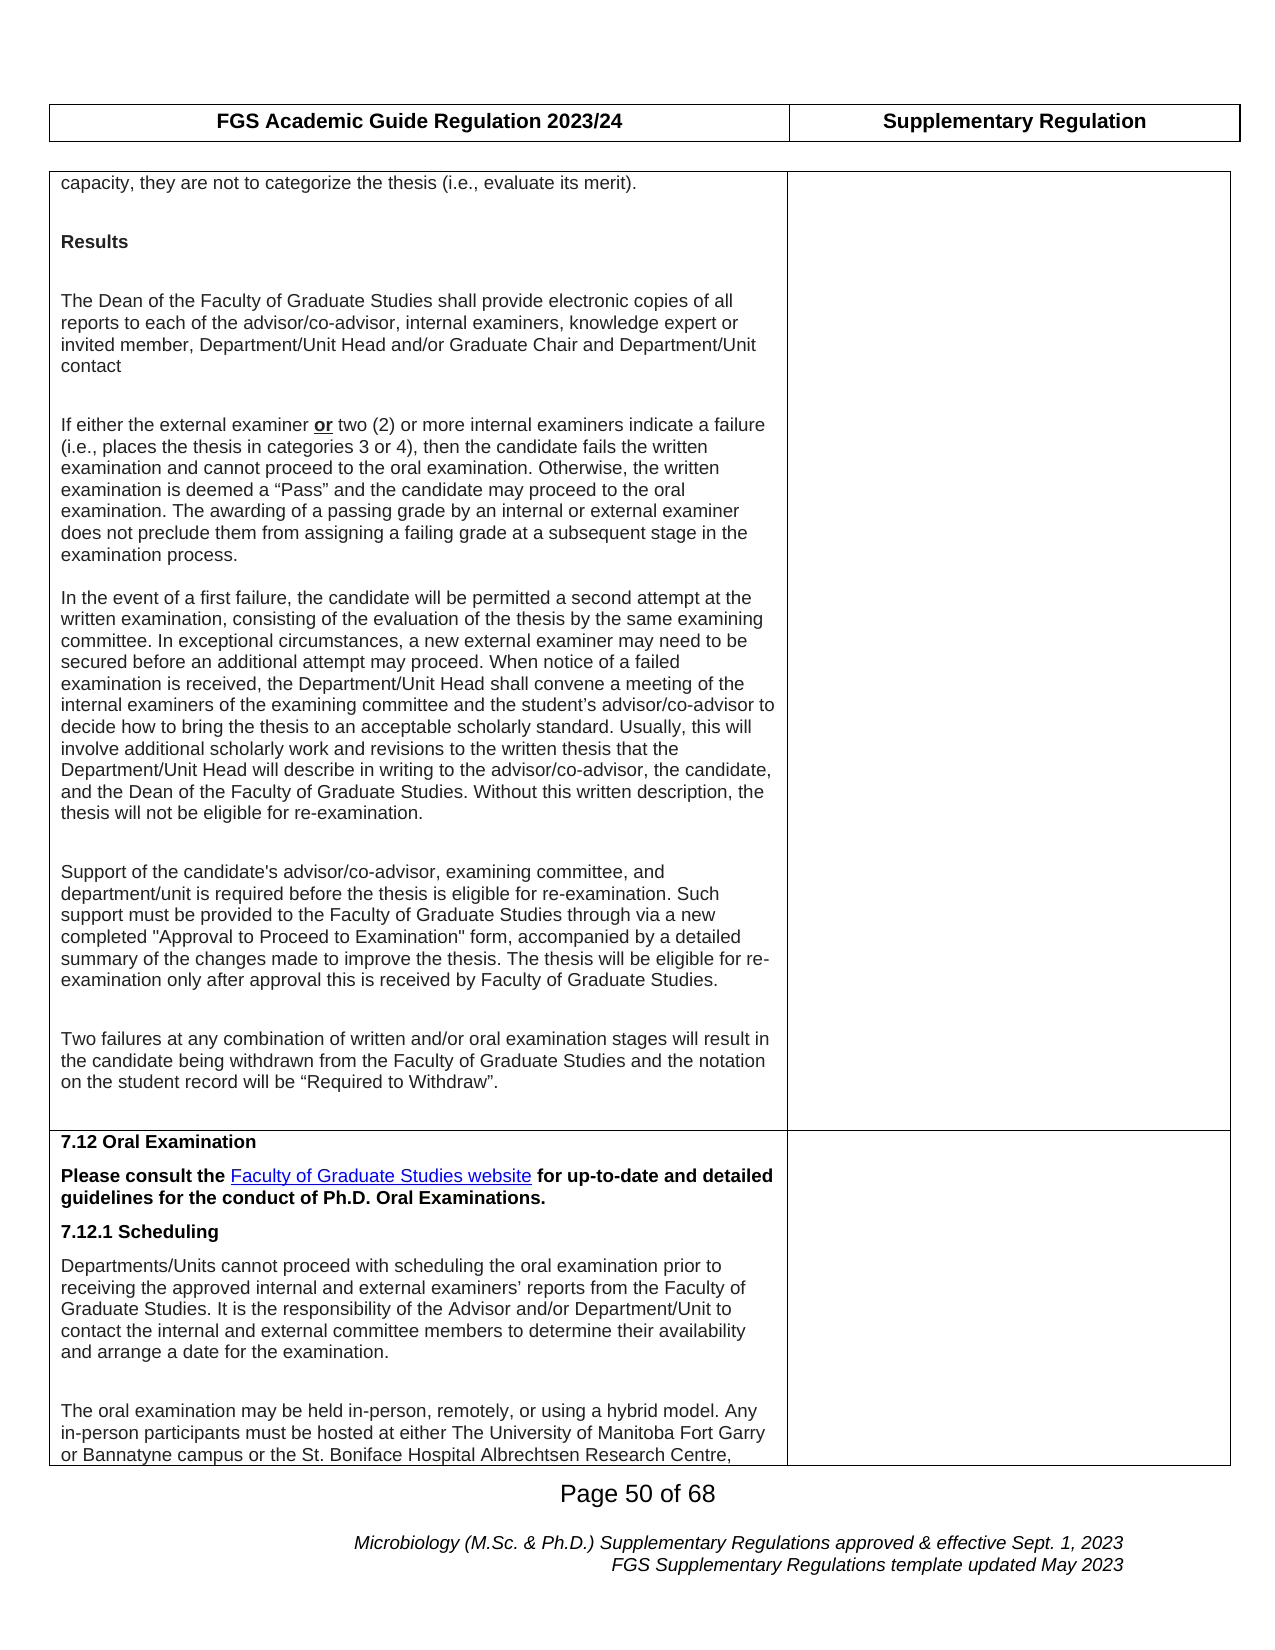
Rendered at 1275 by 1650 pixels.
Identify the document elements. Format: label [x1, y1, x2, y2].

table_cell [788, 172, 1230, 1130]
table_cell [50, 1131, 787, 1465]
table_cell [50, 172, 787, 1130]
table_cell [788, 1131, 1230, 1465]
